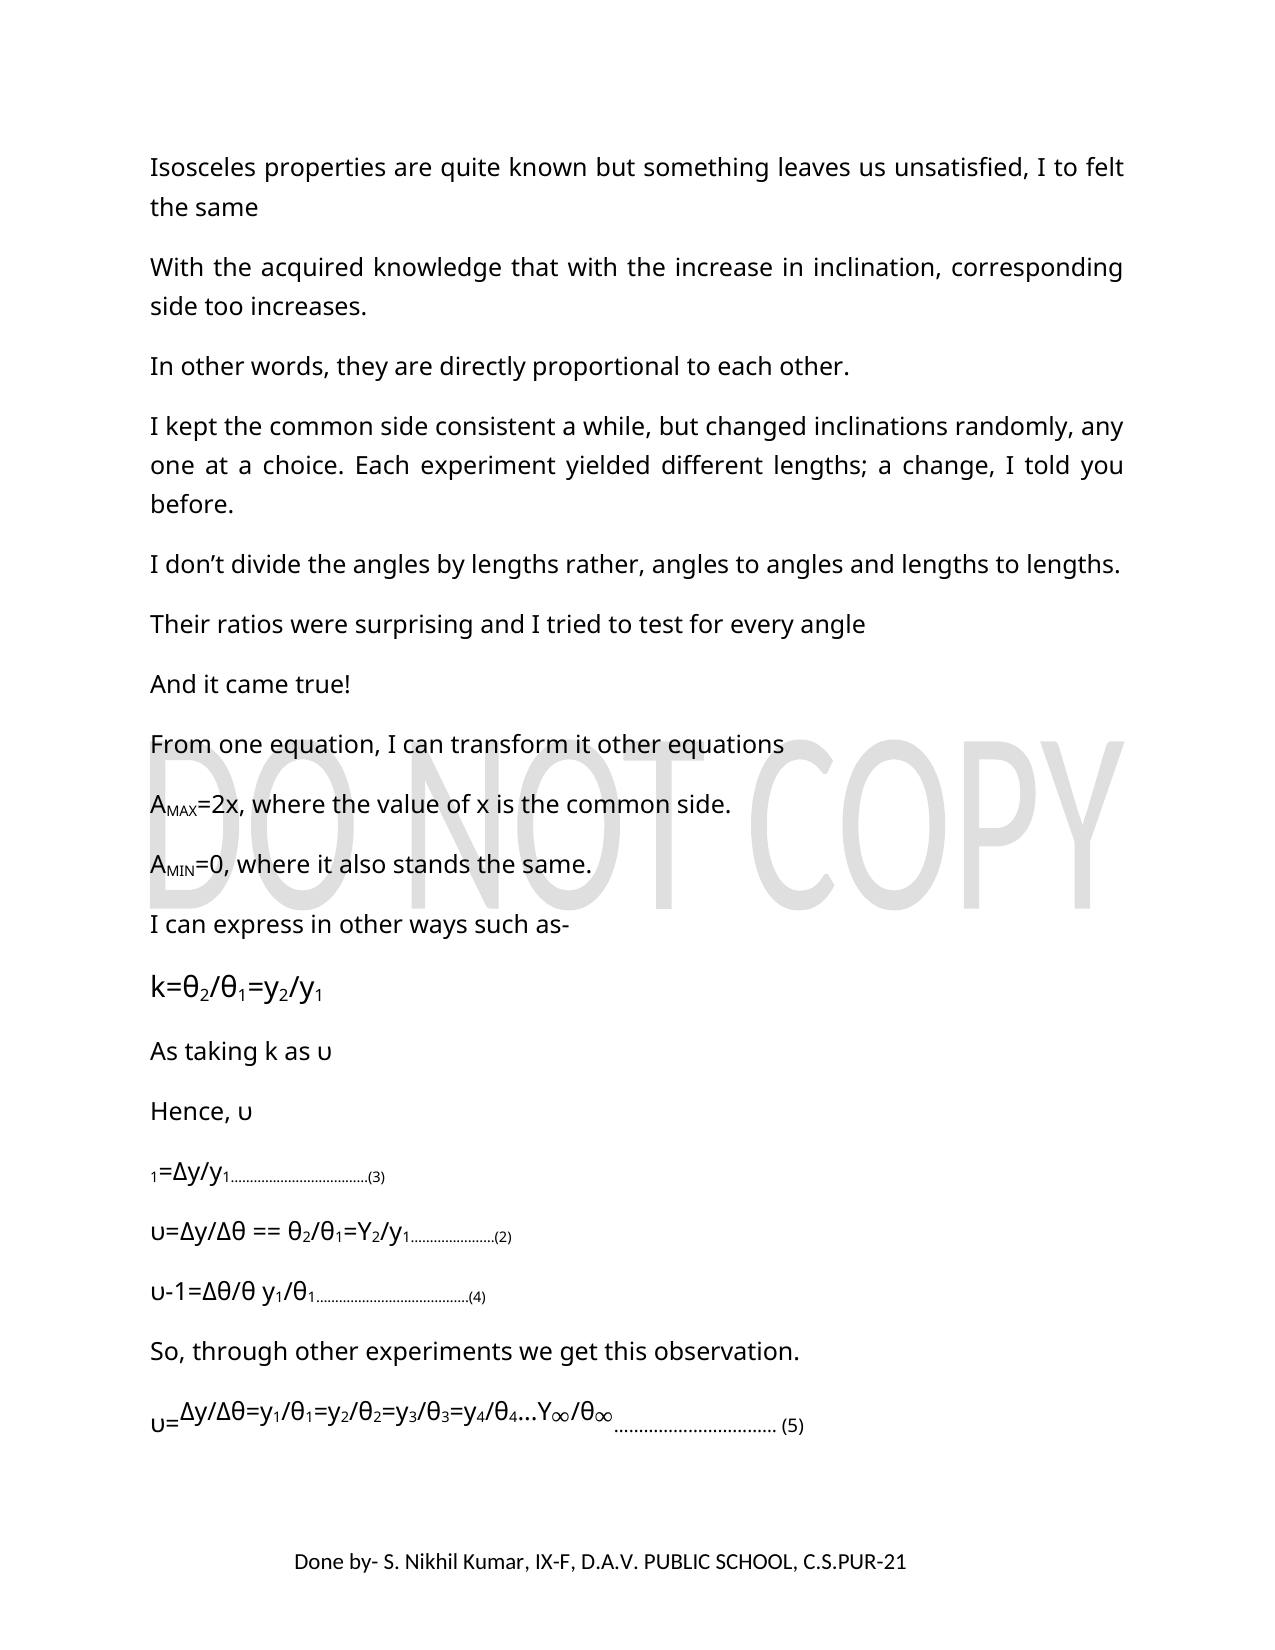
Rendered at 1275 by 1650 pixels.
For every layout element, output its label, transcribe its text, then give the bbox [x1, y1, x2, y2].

text And it came true! [150, 667, 1125, 701]
text υ=Δy/Δθ=y1/θ1=y2/θ2=y3/θ3=y4/θ4...Y/θ…………………………… (5) [150, 1393, 1125, 1440]
text AMAX=2x, where the value of x is the common side. [150, 787, 1125, 821]
text I can express in other ways such as- [150, 907, 1125, 941]
text In other words, they are directly proportional to each other. [150, 348, 1125, 382]
text As taking k as υ [150, 1033, 1125, 1067]
text k=θ2/θ1=y2/y1 [150, 967, 1125, 1006]
text Hence, υ [150, 1093, 1125, 1127]
text Isosceles properties are quite known but something leaves us unsatisfied, I to felt the same [150, 150, 1125, 223]
text υ-1=Δθ/θ y1/θ1………………………………….(4) [150, 1273, 1125, 1307]
text υ=Δy/Δθ == θ2/θ1=Y2/y1………………….(2) [150, 1213, 1125, 1247]
text I kept the common side consistent a while, but changed inclinations randomly, any one at a choice. Each experiment yielded different lengths; a change, I told you before. [150, 408, 1125, 521]
text So, through other experiments we get this observation. [150, 1333, 1125, 1367]
text Their ratios were surprising and I tried to test for every angle [150, 607, 1125, 641]
text AMIN=0, where it also stands the same. [150, 847, 1125, 881]
text From one equation, I can transform it other equations [150, 727, 1125, 761]
text I don’t divide the angles by lengths rather, angles to angles and lengths to lengths. [150, 547, 1125, 581]
text With the acquired knowledge that with the increase in inclination, corresponding side too increases. [150, 249, 1125, 322]
text 1=Δy/y1………………………………(3) [150, 1153, 1125, 1187]
